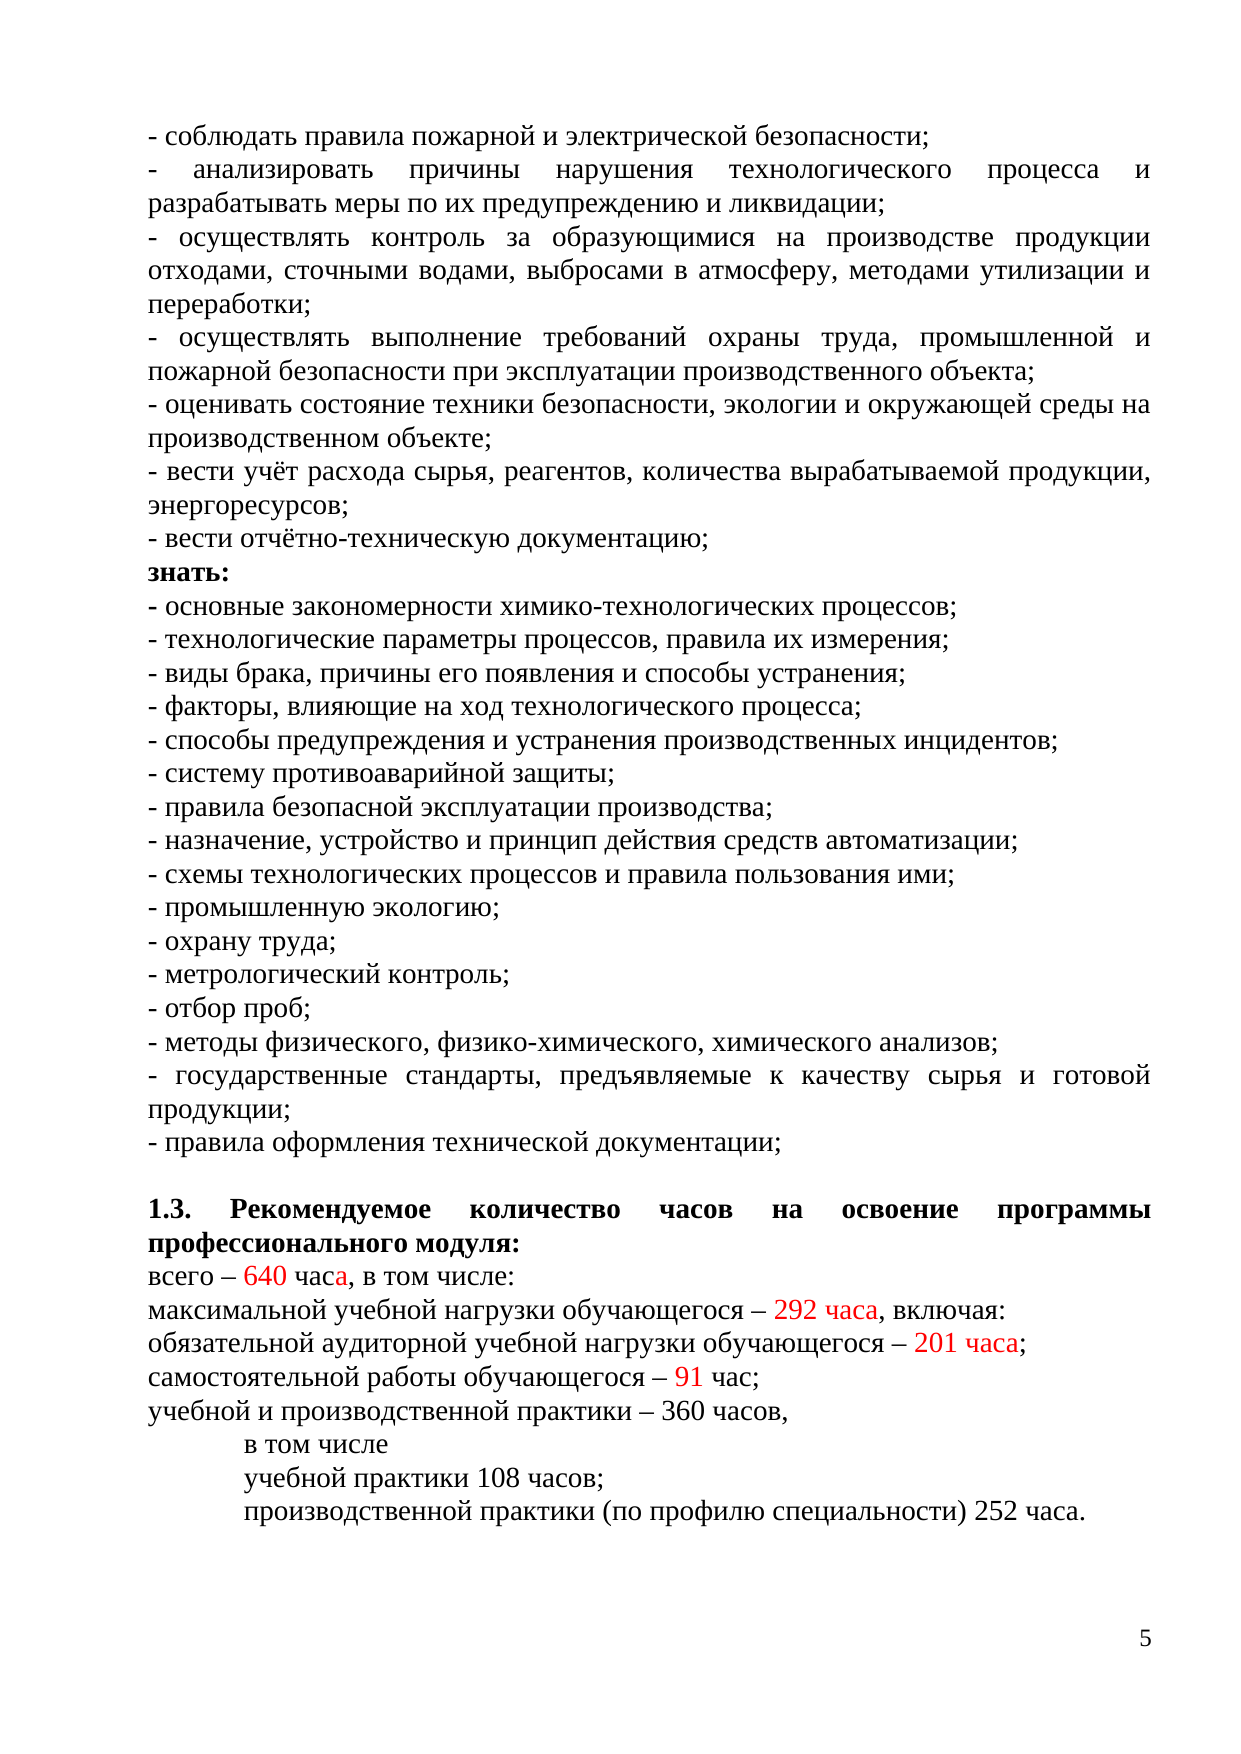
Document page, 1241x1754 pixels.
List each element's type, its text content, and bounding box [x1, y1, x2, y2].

text обязательной аудиторной учебной нагрузки обучающегося – 201 часа; [148, 1326, 1152, 1359]
text учебной и производственной практики – 360 часов, [148, 1393, 1152, 1426]
text - виды брака, причины его появления и способы устранения; [148, 655, 1152, 688]
text - государственные стандарты, предъявляемые к качеству сырья и готовой продукции; [148, 1057, 1152, 1124]
text - промышленную экологию; [148, 889, 1152, 923]
text - назначение, устройство и принцип действия средств автоматизации; [148, 822, 1152, 856]
text - правила безопасной эксплуатации производства; [148, 789, 1152, 822]
text - оценивать состояние техники безопасности, экологии и окружающей среды на производственном объекте; [148, 386, 1152, 453]
text - схемы технологических процессов и правила пользования ими; [148, 856, 1152, 889]
text - систему противоаварийной защиты; [148, 755, 1152, 789]
text - правила оформления технической документации; [148, 1124, 1152, 1158]
text - охрану труда; [148, 923, 1152, 957]
text - анализировать причины нарушения технологического процесса и разрабатывать меры по их предупреждению и ликвидации; [148, 152, 1152, 219]
text - методы физического, физико-химического, химического анализов; [148, 1024, 1152, 1057]
text - технологические параметры процессов, правила их измерения; [148, 621, 1152, 655]
text учебной практики 108 часов; [148, 1460, 1152, 1493]
text в том числе [148, 1426, 1152, 1460]
text знать: [148, 554, 1152, 588]
text 1.3. Рекомендуемое количество часов на освоение программы профессионального модуля: [148, 1191, 1152, 1258]
text максимальной учебной нагрузки обучающегося – 292 часа, включая: [148, 1292, 1152, 1326]
text всего – 640 часа, в том числе: [148, 1258, 1152, 1292]
text - факторы, влияющие на ход технологического процесса; [148, 688, 1152, 722]
text - вести учёт расхода сырья, реагентов, количества вырабатываемой продукции, энергоресурсов; [148, 453, 1152, 521]
text - осуществлять выполнение требований охраны труда, промышленной и пожарной безопасности при эксплуатации производственного объекта; [148, 319, 1152, 386]
text самостоятельной работы обучающегося – 91 час; [148, 1359, 1152, 1393]
text - соблюдать правила пожарной и электрической безопасности; [148, 118, 1152, 152]
text - осуществлять контроль за образующимися на производстве продукции отходами, сточными водами, выбросами в атмосферу, методами утилизации и переработки; [148, 219, 1152, 319]
text - отбор проб; [148, 990, 1152, 1024]
text - основные закономерности химико-технологических процессов; [148, 588, 1152, 621]
text производственной практики (по профилю специальности) 252 часа. [148, 1493, 1152, 1527]
text - способы предупреждения и устранения производственных инцидентов; [148, 722, 1152, 755]
text - метрологический контроль; [148, 957, 1152, 990]
text - вести отчётно-техническую документацию; [148, 521, 1152, 554]
